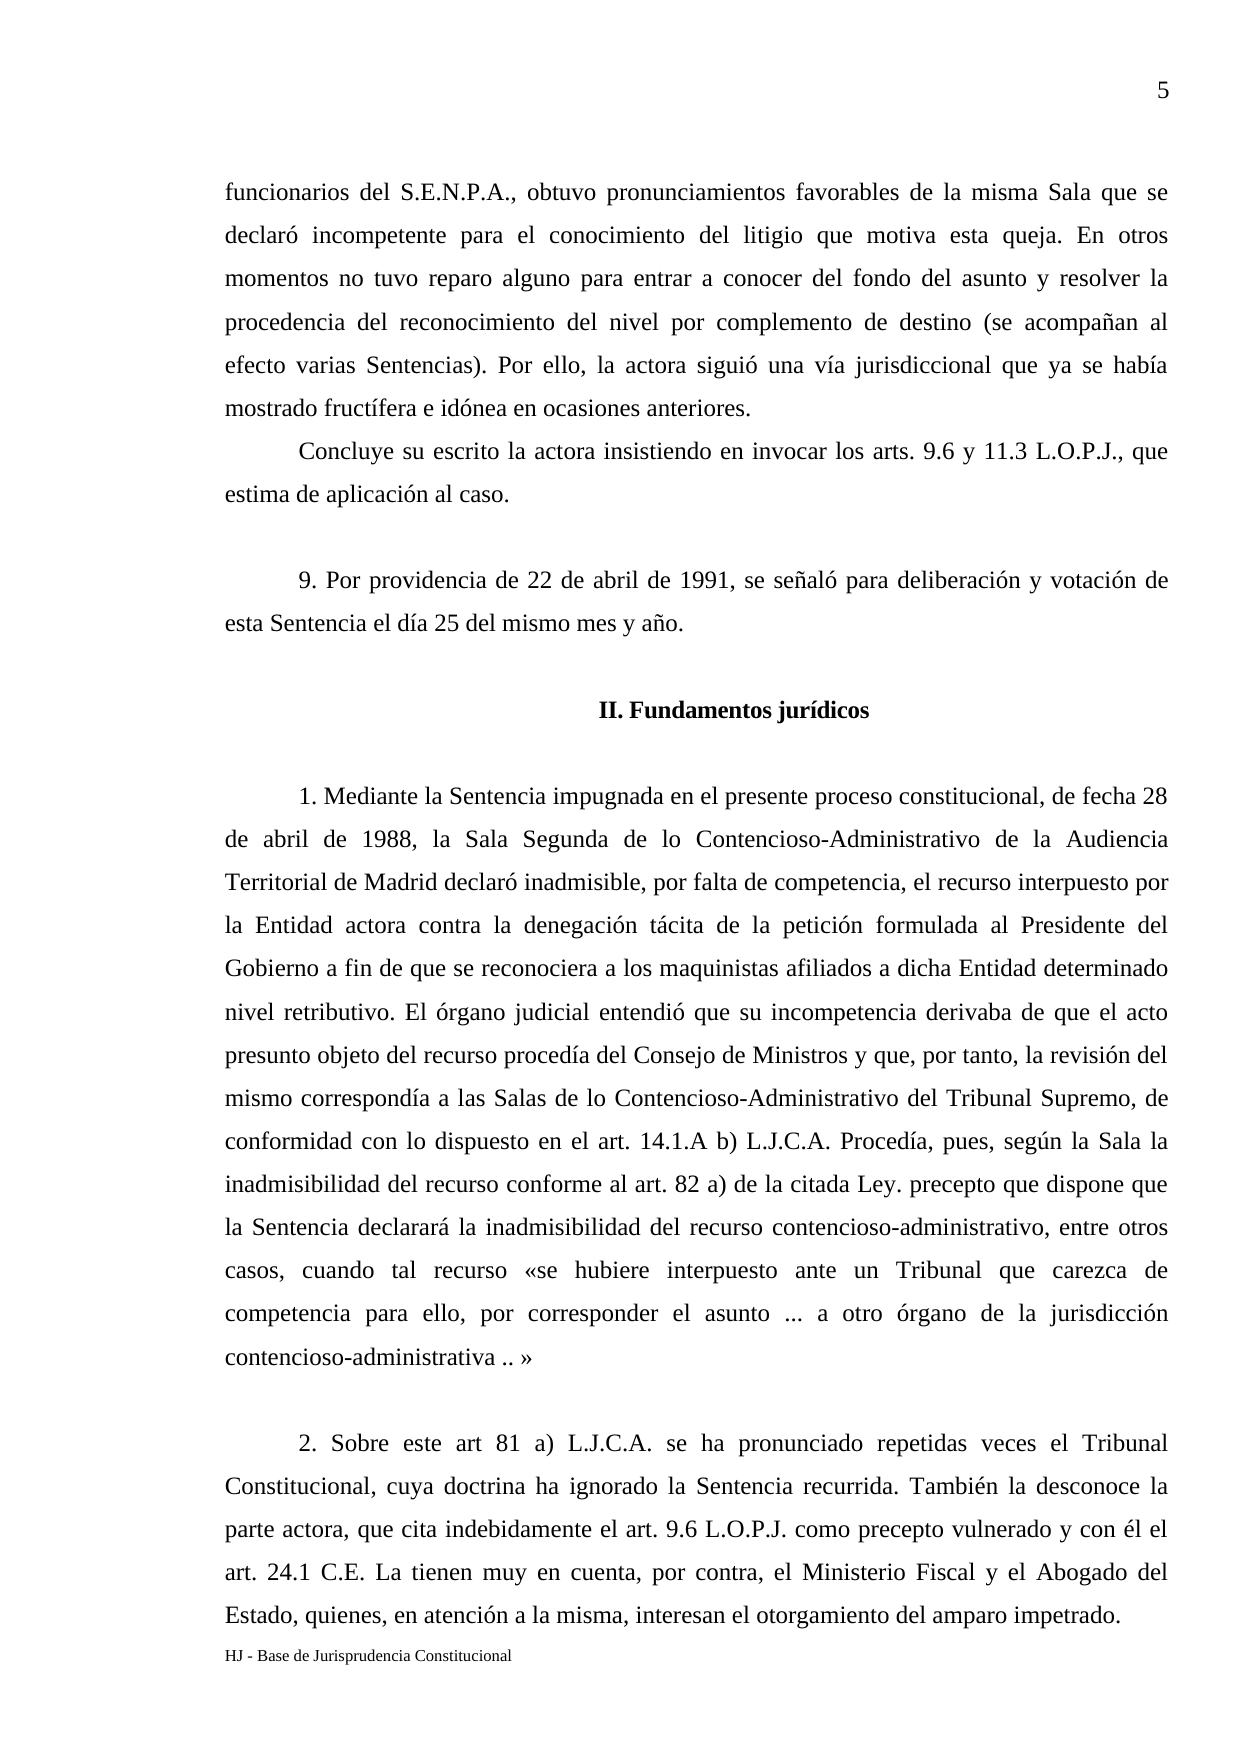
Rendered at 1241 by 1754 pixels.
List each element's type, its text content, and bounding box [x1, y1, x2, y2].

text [224, 177, 1169, 422]
text 1. Mediante la Sentencia impugnada en el presente proceso constitucional, de fecha 28 de abril de 1988, la Sala Segunda de lo Contencioso-Administrativo de la Audiencia Territorial de Madrid declaró inadmisible, por falta de competencia, el recurso interpuesto por la Entidad actora contra la denegación tácita de la petición formulada al Presidente del Gobierno a fin de que se reconociera a los maquinistas afiliados a dicha Entidad determinado nivel retributivo. El órgano judicial entendió que su incompetencia derivaba de que el acto presunto objeto del recurso procedía del Consejo de Ministros y que, por tanto, la revisión del mismo correspondía a las Salas de lo Contencioso-Administrativo del Tribunal Supremo, de conformidad con lo dispuesto en el art. 14.1.A b) L.J.C.A. Procedía, pues, según la Sala la inadmisibilidad del recurso conforme al art. 82 a) de la citada Ley. precepto que dispone que la Sentencia declarará la inadmisibilidad del recurso contencioso-administrativo, entre otros casos, cuando tal recurso «se hubiere interpuesto ante un Tribunal que carezca de competencia para ello, por corresponder el asunto ... a otro órgano de la jurisdicción contencioso-administrativa .. » [224, 781, 1169, 1370]
text 9. Por providencia de 22 de abril de 1991, se señaló para deliberación y votación de esta Sentencia el día 25 del mismo mes y año. [224, 565, 1169, 637]
text Concluye su escrito la actora insistiendo en invocar los arts. 9.6 y 11.3 L.O.P.J., que estima de aplicación al caso. [224, 436, 1169, 508]
text 2. Sobre este art 81 a) L.J.C.A. se ha pronunciado repetidas veces el Tribunal Constitucional, cuya doctrina ha ignorado la Sentencia recurrida. También la desconoce la parte actora, que cita indebidamente el art. 9.6 L.O.P.J. como precepto vulnerado y con él el art. 24.1 C.E. La tienen muy en cuenta, por contra, el Ministerio Fiscal y el Abogado del Estado, quienes, en atención a la misma, interesan el otorgamiento del amparo impetrado. [224, 1428, 1169, 1629]
subtitle II. Fundamentos jurídicos [224, 695, 1169, 723]
